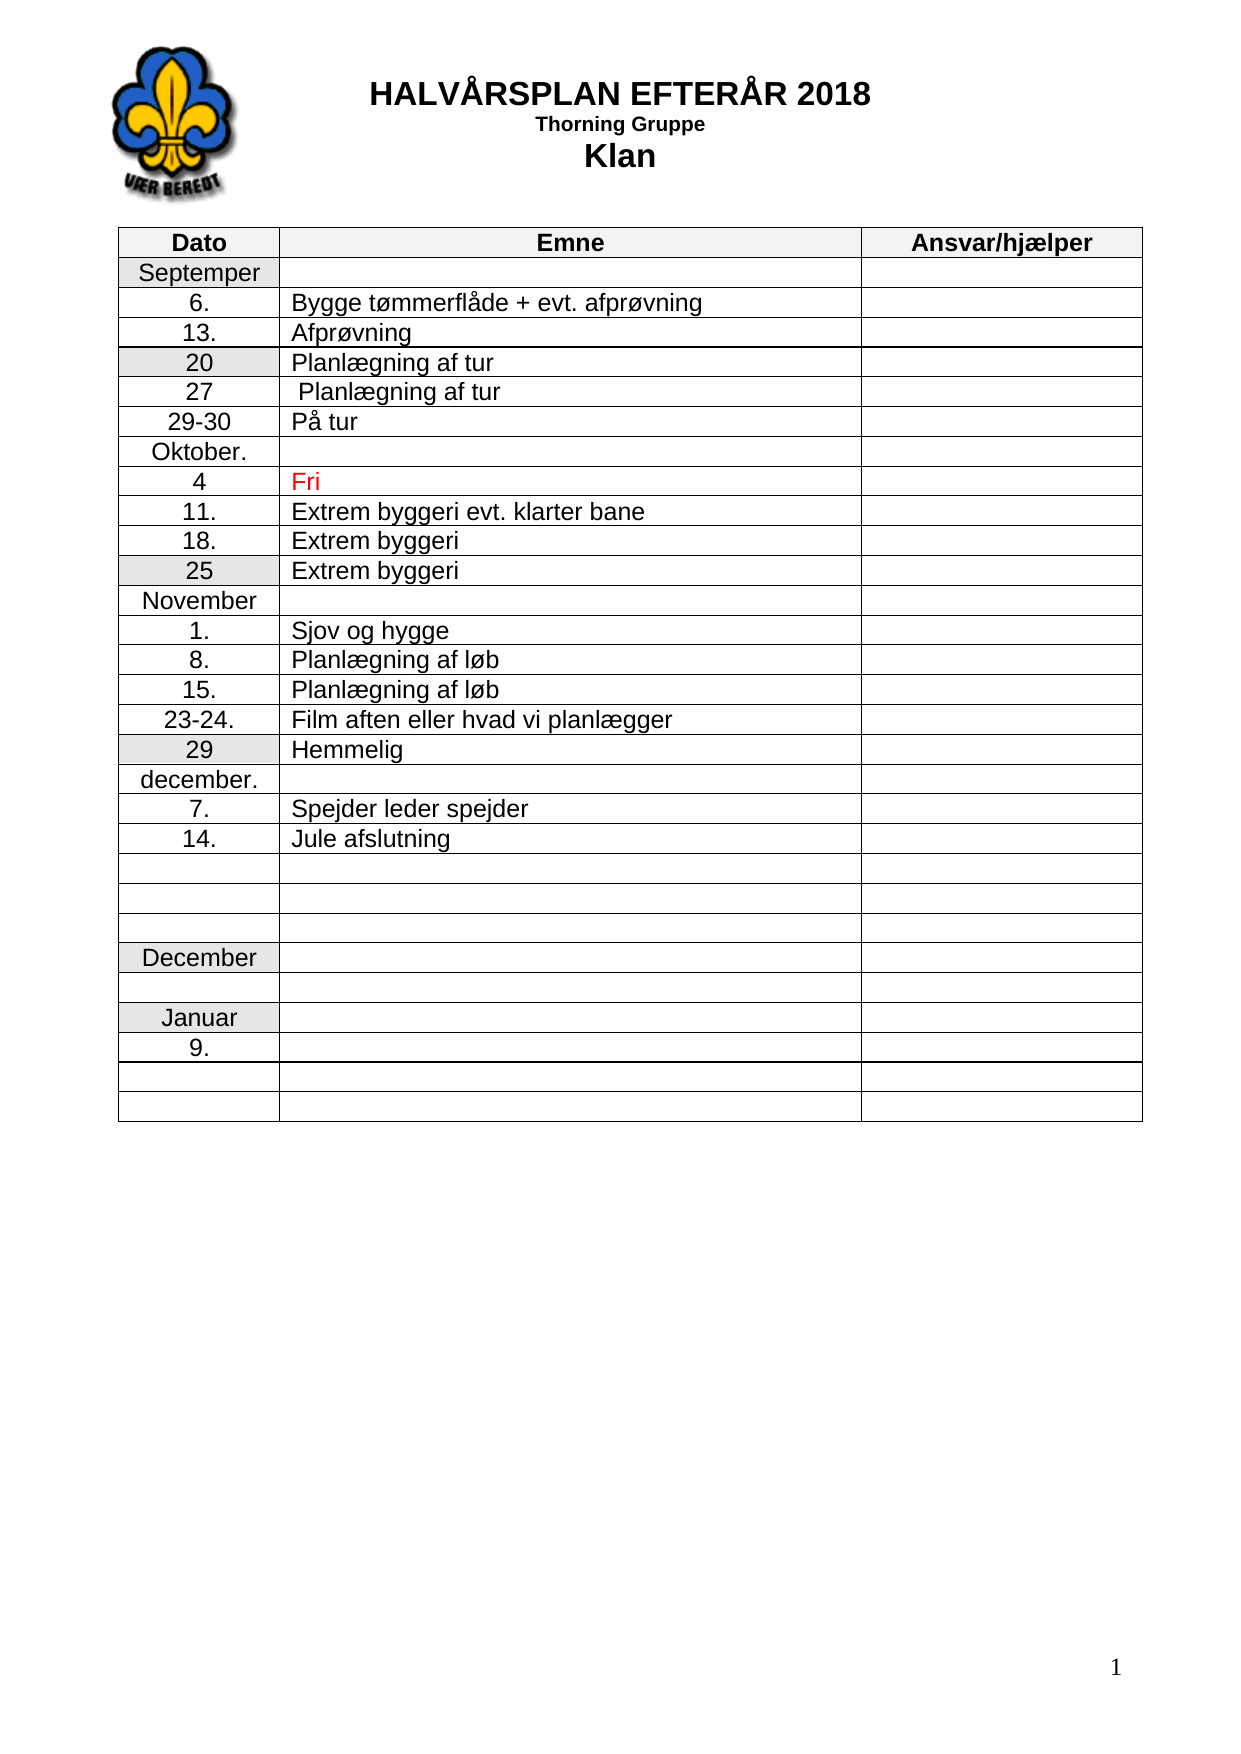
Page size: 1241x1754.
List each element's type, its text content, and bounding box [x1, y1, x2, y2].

table_cell [862, 437, 1142, 466]
table_cell [119, 1092, 279, 1121]
table_cell Bygge tømmerflåde + evt. afprøvning [280, 288, 861, 317]
table_cell [119, 914, 279, 942]
table_cell Planlægning af tur [280, 377, 861, 406]
table_cell [862, 765, 1142, 793]
table_cell [862, 377, 1142, 406]
table_cell [280, 1063, 861, 1091]
table_cell [280, 914, 861, 942]
table_cell 4 [119, 467, 279, 495]
table_cell [862, 705, 1142, 734]
table_cell 27 [119, 377, 279, 406]
table_cell [280, 437, 861, 466]
table_cell 14. [119, 824, 279, 853]
table_cell Planlægning af tur [280, 348, 861, 376]
table_cell [862, 586, 1142, 614]
table_cell Planlægning af løb [280, 645, 861, 674]
table_cell [862, 1033, 1142, 1061]
table_cell [280, 765, 861, 793]
table_cell 8. [119, 645, 279, 674]
table_cell 29-30 [119, 407, 279, 436]
table_cell 7. [119, 794, 279, 823]
table_cell [862, 348, 1142, 376]
table_cell Fri [280, 467, 861, 495]
table_cell [862, 794, 1142, 823]
table_cell [862, 407, 1142, 436]
table_cell [280, 586, 861, 614]
table_cell Spejder leder spejder [280, 794, 861, 823]
table_cell [119, 854, 279, 883]
table_cell [862, 884, 1142, 912]
table_cell [862, 854, 1142, 883]
table_cell Extrem byggeri [280, 526, 861, 555]
table_cell [119, 884, 279, 912]
table_cell [862, 318, 1142, 346]
table_cell [862, 973, 1142, 1002]
table_cell 6. [119, 288, 279, 317]
table_cell [280, 854, 861, 883]
table_cell 29 [119, 735, 279, 763]
table_cell [862, 1063, 1142, 1091]
table_cell 25 [119, 556, 279, 585]
table_cell [862, 467, 1142, 495]
table_cell [280, 1003, 861, 1032]
table_cell 18. [119, 526, 279, 555]
table_cell December [119, 943, 279, 972]
table_cell Januar [119, 1003, 279, 1032]
table_cell November [119, 586, 279, 614]
table_header Emne [280, 228, 861, 257]
table_cell 20 [119, 348, 279, 376]
table_cell [862, 675, 1142, 704]
table_cell Oktober. [119, 437, 279, 466]
table_cell [119, 973, 279, 1002]
table_cell [119, 1063, 279, 1091]
table_header Dato [119, 228, 279, 257]
table_cell Sjov og hygge [280, 616, 861, 644]
table_cell december. [119, 765, 279, 793]
table_cell [862, 288, 1142, 317]
table_cell [280, 884, 861, 912]
table_cell [280, 1033, 861, 1061]
table_cell [280, 1092, 861, 1121]
table_cell Extrem byggeri evt. klarter bane [280, 496, 861, 525]
table_cell Extrem byggeri [280, 556, 861, 585]
table_cell [862, 496, 1142, 525]
table_cell Film aften eller hvad vi planlægger [280, 705, 861, 734]
table_cell På tur [280, 407, 861, 436]
table_cell [862, 824, 1142, 853]
table_cell [862, 645, 1142, 674]
table_cell 15. [119, 675, 279, 704]
table_cell Septemper [119, 258, 279, 287]
table_cell Planlægning af løb [280, 675, 861, 704]
table_cell 11. [119, 496, 279, 525]
table_cell [862, 526, 1142, 555]
table_cell Afprøvning [280, 318, 861, 346]
table_cell Jule afslutning [280, 824, 861, 853]
table_cell [862, 1003, 1142, 1032]
table_cell 9. [119, 1033, 279, 1061]
table_cell [280, 943, 861, 972]
table_header Ansvar/hjælper [862, 228, 1142, 257]
table_cell [862, 943, 1142, 972]
table_cell 13. [119, 318, 279, 346]
table_cell [280, 973, 861, 1002]
table_cell [862, 1092, 1142, 1121]
table_cell [862, 258, 1142, 287]
table_cell [862, 735, 1142, 763]
picture [105, 45, 246, 206]
table_cell 1. [119, 616, 279, 644]
table_cell Hemmelig [280, 735, 861, 763]
table_cell [862, 616, 1142, 644]
table_cell [280, 258, 861, 287]
table_cell [862, 556, 1142, 585]
table_cell [862, 914, 1142, 942]
table_cell 23-24. [119, 705, 279, 734]
